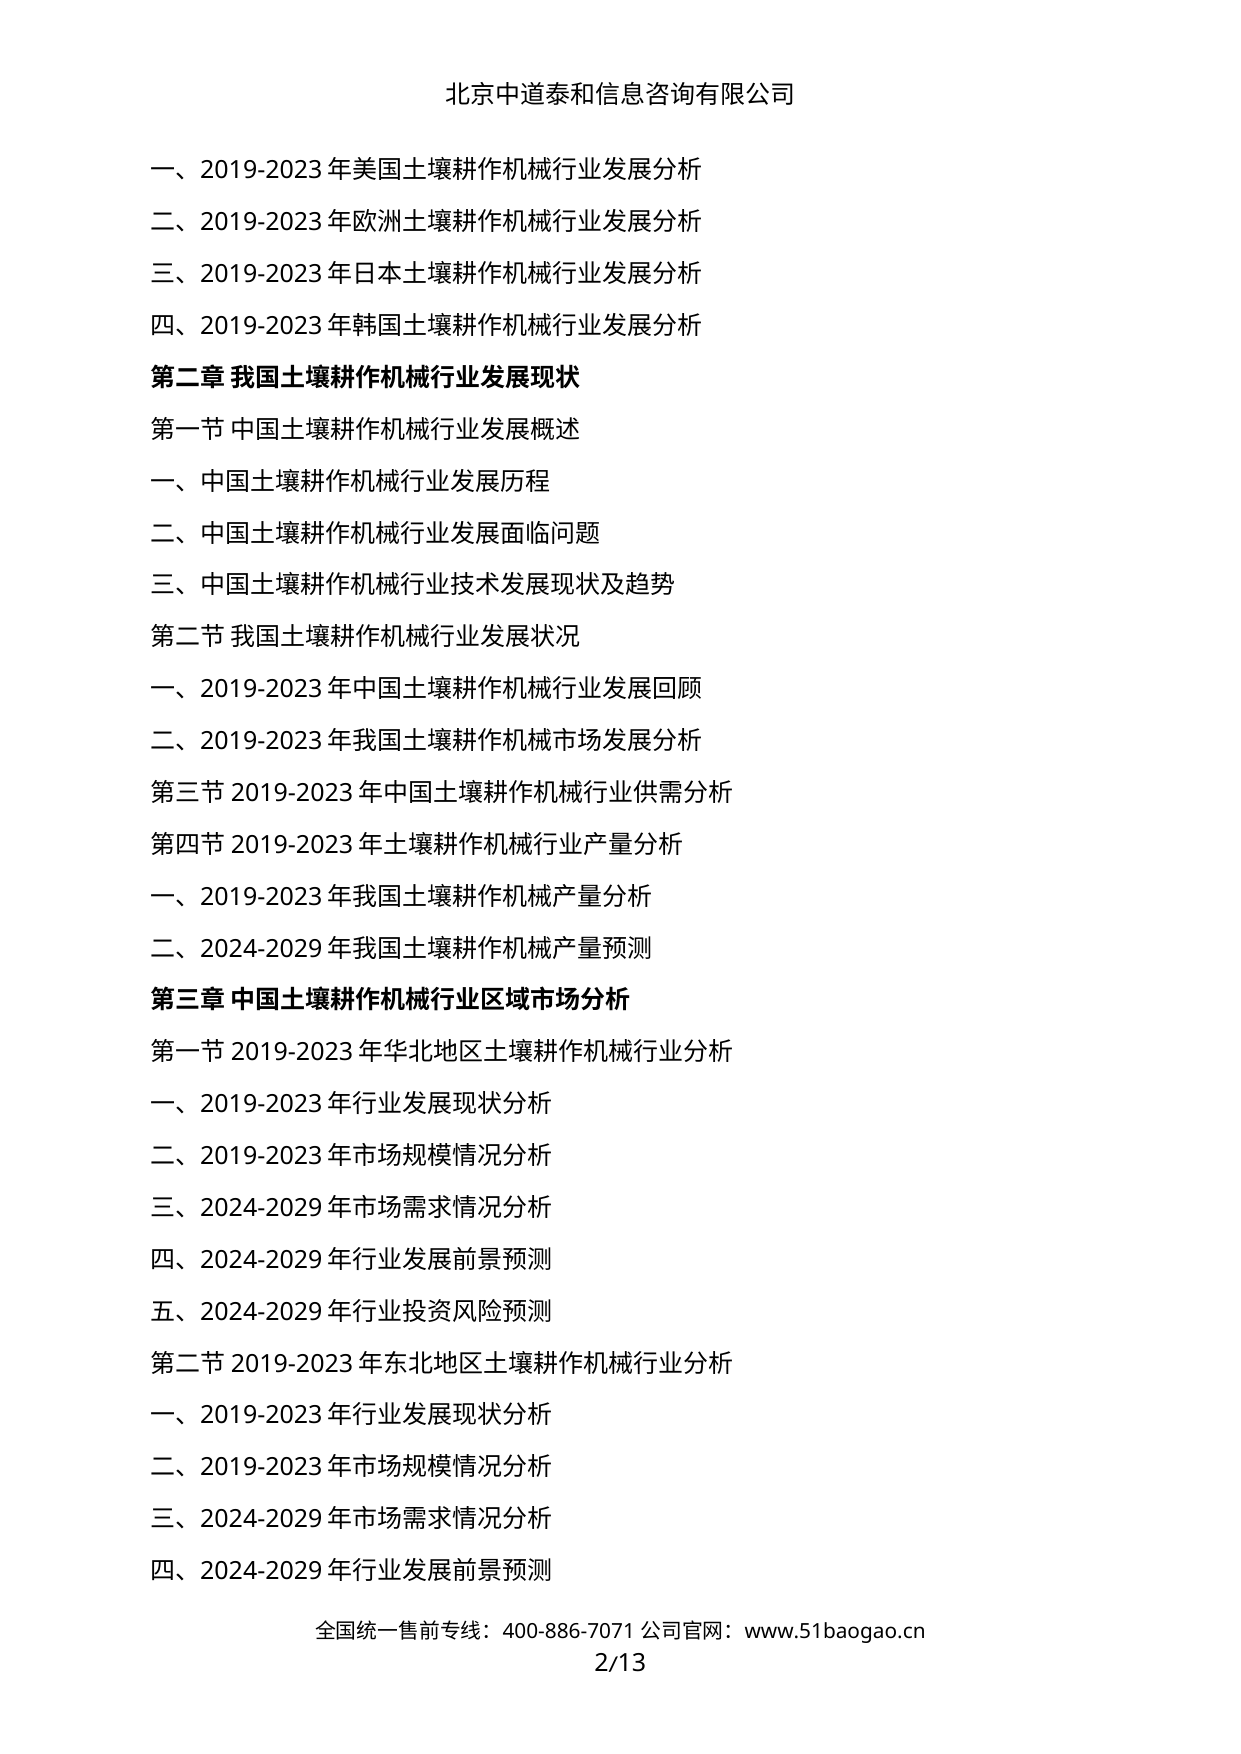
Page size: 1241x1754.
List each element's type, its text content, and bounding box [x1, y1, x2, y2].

text 一、中国土壤耕作机械行业发展历程 [150, 461, 1090, 497]
text 二、2019-2023年我国土壤耕作机械市场发展分析 [150, 721, 1090, 757]
text 一、2019-2023年中国土壤耕作机械行业发展回顾 [150, 669, 1090, 705]
text 一、2019-2023年美国土壤耕作机械行业发展分析 [150, 150, 1090, 186]
text 二、2019-2023年市场规模情况分析 [150, 1136, 1090, 1172]
text 三、2024-2029年市场需求情况分析 [150, 1187, 1090, 1224]
text 四、2024-2029年行业发展前景预测 [150, 1239, 1090, 1276]
text 三、中国土壤耕作机械行业技术发展现状及趋势 [150, 565, 1090, 601]
text 二、中国土壤耕作机械行业发展面临问题 [150, 513, 1090, 549]
text 二、2019-2023年欧洲土壤耕作机械行业发展分析 [150, 202, 1090, 238]
text 第一节 中国土壤耕作机械行业发展概述 [150, 409, 1090, 446]
text 二、2019-2023年市场规模情况分析 [150, 1447, 1090, 1483]
text 第四节 2019-2023年土壤耕作机械行业产量分析 [150, 824, 1090, 861]
text 第二节 2019-2023年东北地区土壤耕作机械行业分析 [150, 1343, 1090, 1379]
text 第二章 我国土壤耕作机械行业发展现状 [150, 357, 1090, 394]
text 一、2019-2023年行业发展现状分析 [150, 1395, 1090, 1431]
text 三、2024-2029年市场需求情况分析 [150, 1499, 1090, 1535]
text 四、2019-2023年韩国土壤耕作机械行业发展分析 [150, 306, 1090, 342]
text 第三章 中国土壤耕作机械行业区域市场分析 [150, 980, 1090, 1016]
text 三、2019-2023年日本土壤耕作机械行业发展分析 [150, 254, 1090, 290]
text 一、2019-2023年我国土壤耕作机械产量分析 [150, 876, 1090, 912]
text 二、2024-2029年我国土壤耕作机械产量预测 [150, 928, 1090, 964]
text 第一节 2019-2023年华北地区土壤耕作机械行业分析 [150, 1032, 1090, 1068]
text 第二节 我国土壤耕作机械行业发展状况 [150, 617, 1090, 653]
text 四、2024-2029年行业发展前景预测 [150, 1551, 1090, 1587]
text 一、2019-2023年行业发展现状分析 [150, 1084, 1090, 1120]
text 五、2024-2029年行业投资风险预测 [150, 1291, 1090, 1327]
text 第三节 2019-2023年中国土壤耕作机械行业供需分析 [150, 772, 1090, 809]
